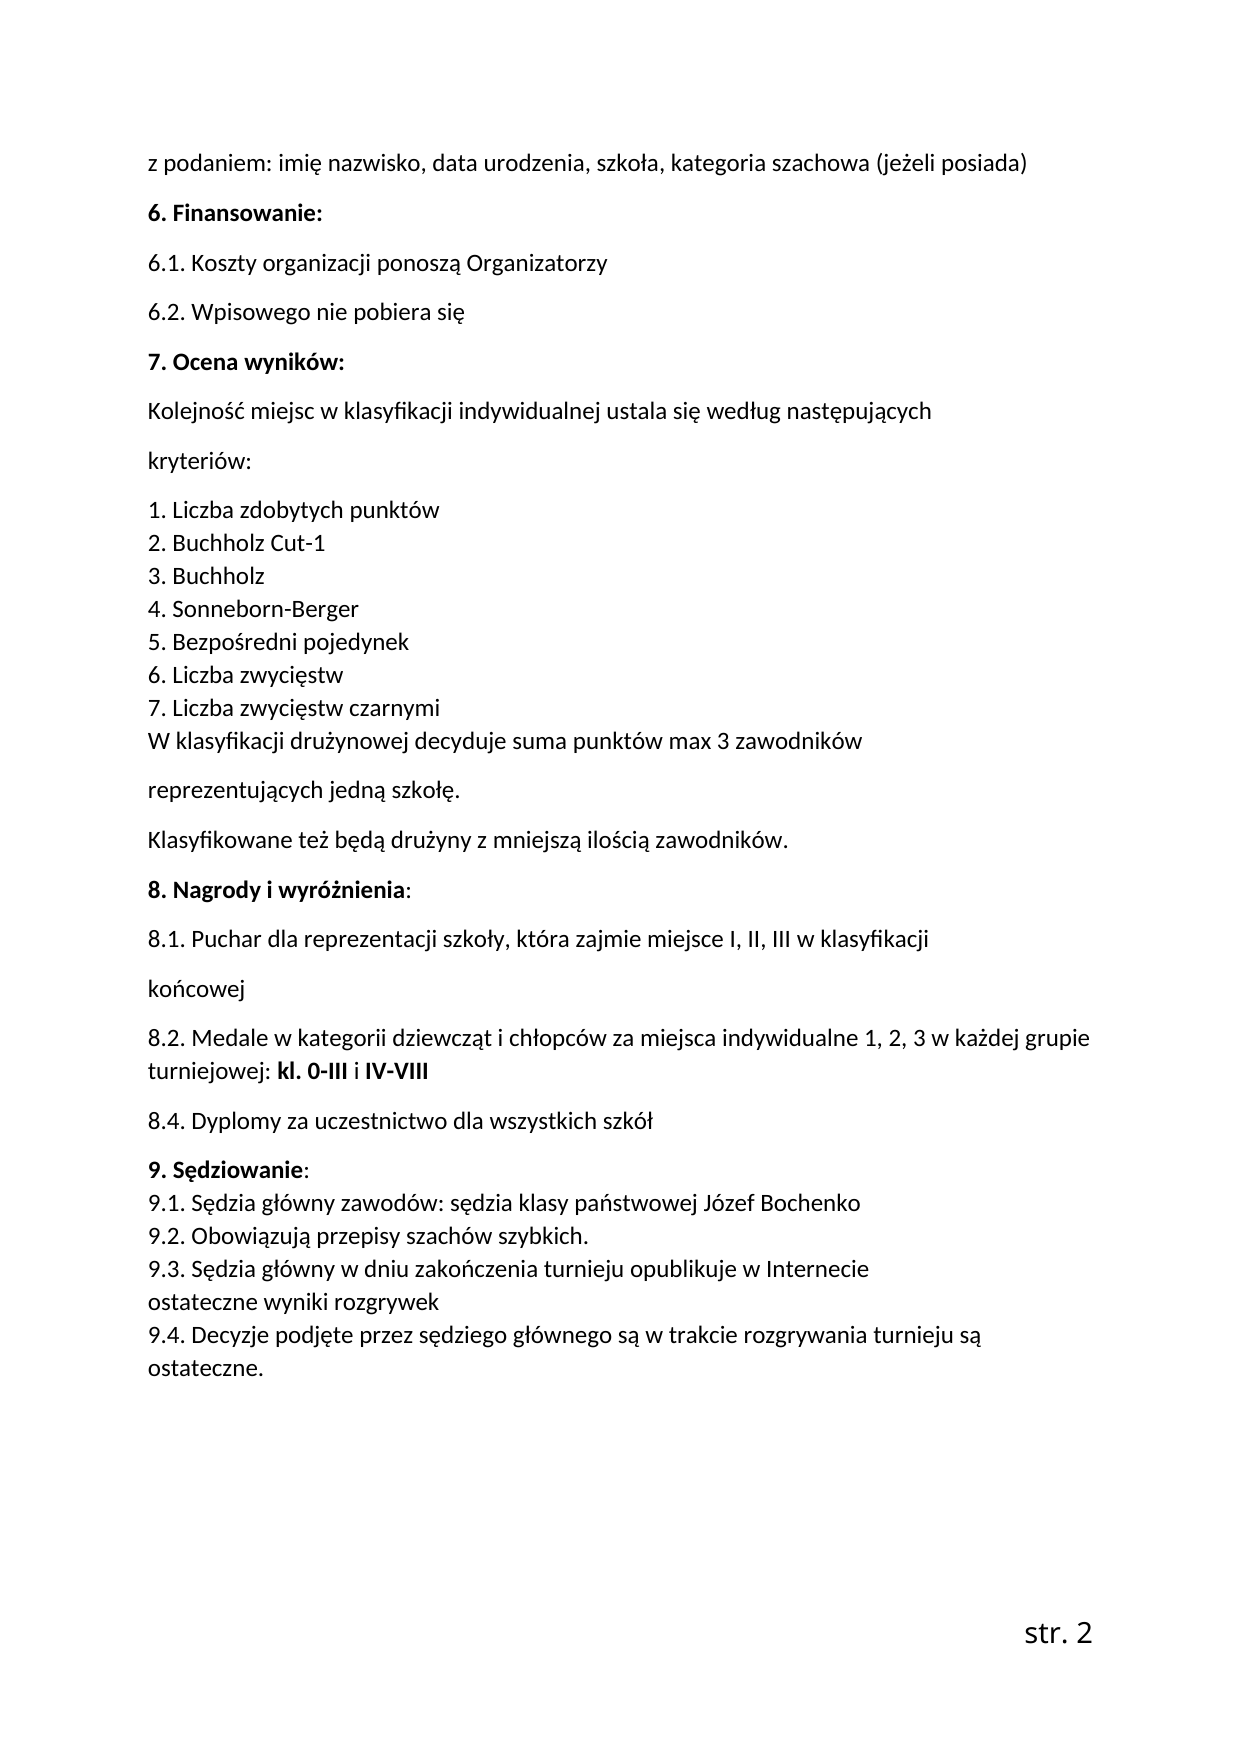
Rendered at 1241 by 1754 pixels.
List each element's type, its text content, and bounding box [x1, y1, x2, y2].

text 6.2. Wpisowego nie pobiera się [148, 296, 1093, 327]
text 3. Buchholz [148, 561, 1093, 591]
text 5. Bezpośredni pojedynek [148, 626, 1093, 657]
text 8.1. Puchar dla reprezentacji szkoły, która zajmie miejsce I, II, III w klasyfikacji [148, 923, 1093, 954]
text 6. Finansowanie: [148, 197, 1093, 228]
text 7. Ocena wyników: [148, 346, 1093, 376]
text z podaniem: imię nazwisko, data urodzenia, szkoła, kategoria szachowa (jeżeli posiada) [148, 148, 1093, 178]
text reprezentujących jedną szkołę. [148, 775, 1093, 805]
text 9.4. Decyzje podjęte przez sędziego głównego są w trakcie rozgrywania turnieju są ostateczne. [148, 1319, 1093, 1383]
text 6.1. Koszty organizacji ponoszą Organizatorzy [148, 247, 1093, 277]
text Kolejność miejsc w klasyfikacji indywidualnej ustala się według następujących [148, 396, 1093, 426]
text 9.3. Sędzia główny w dniu zakończenia turnieju opublikuje w Internecie [148, 1253, 1093, 1284]
text 9.2. Obowiązują przepisy szachów szybkich. [148, 1221, 1093, 1251]
text kryteriów: [148, 445, 1093, 476]
text Klasyfikowane też będą drużyny z mniejszą ilością zawodników. [148, 824, 1093, 855]
text 4. Sonneborn-Berger [148, 593, 1093, 624]
text 8.2. Medale w kategorii dziewcząt i chłopców za miejsca indywidualne 1, 2, 3 w każdej grupie turniejowej: kl. 0-III i IV-VIII [148, 1023, 1093, 1086]
text 7. Liczba zwycięstw czarnymi [148, 692, 1093, 723]
text 8. Nagrody i wyróżnienia: [148, 874, 1093, 904]
text 2. Buchholz Cut-1 [148, 528, 1093, 558]
text 9.1. Sędzia główny zawodów: sędzia klasy państwowej Józef Bochenko [148, 1188, 1093, 1218]
text W klasyfikacji drużynowej decyduje suma punktów max 3 zawodników [148, 725, 1093, 756]
text 9. Sędziowanie: [148, 1155, 1093, 1185]
text 6. Liczba zwycięstw [148, 659, 1093, 690]
text końcowej [148, 973, 1093, 1003]
text 1. Liczba zdobytych punktów [148, 495, 1093, 525]
text ostateczne wyniki rozgrywek [148, 1286, 1093, 1317]
text 8.4. Dyplomy za uczestnictwo dla wszystkich szkół [148, 1105, 1093, 1136]
